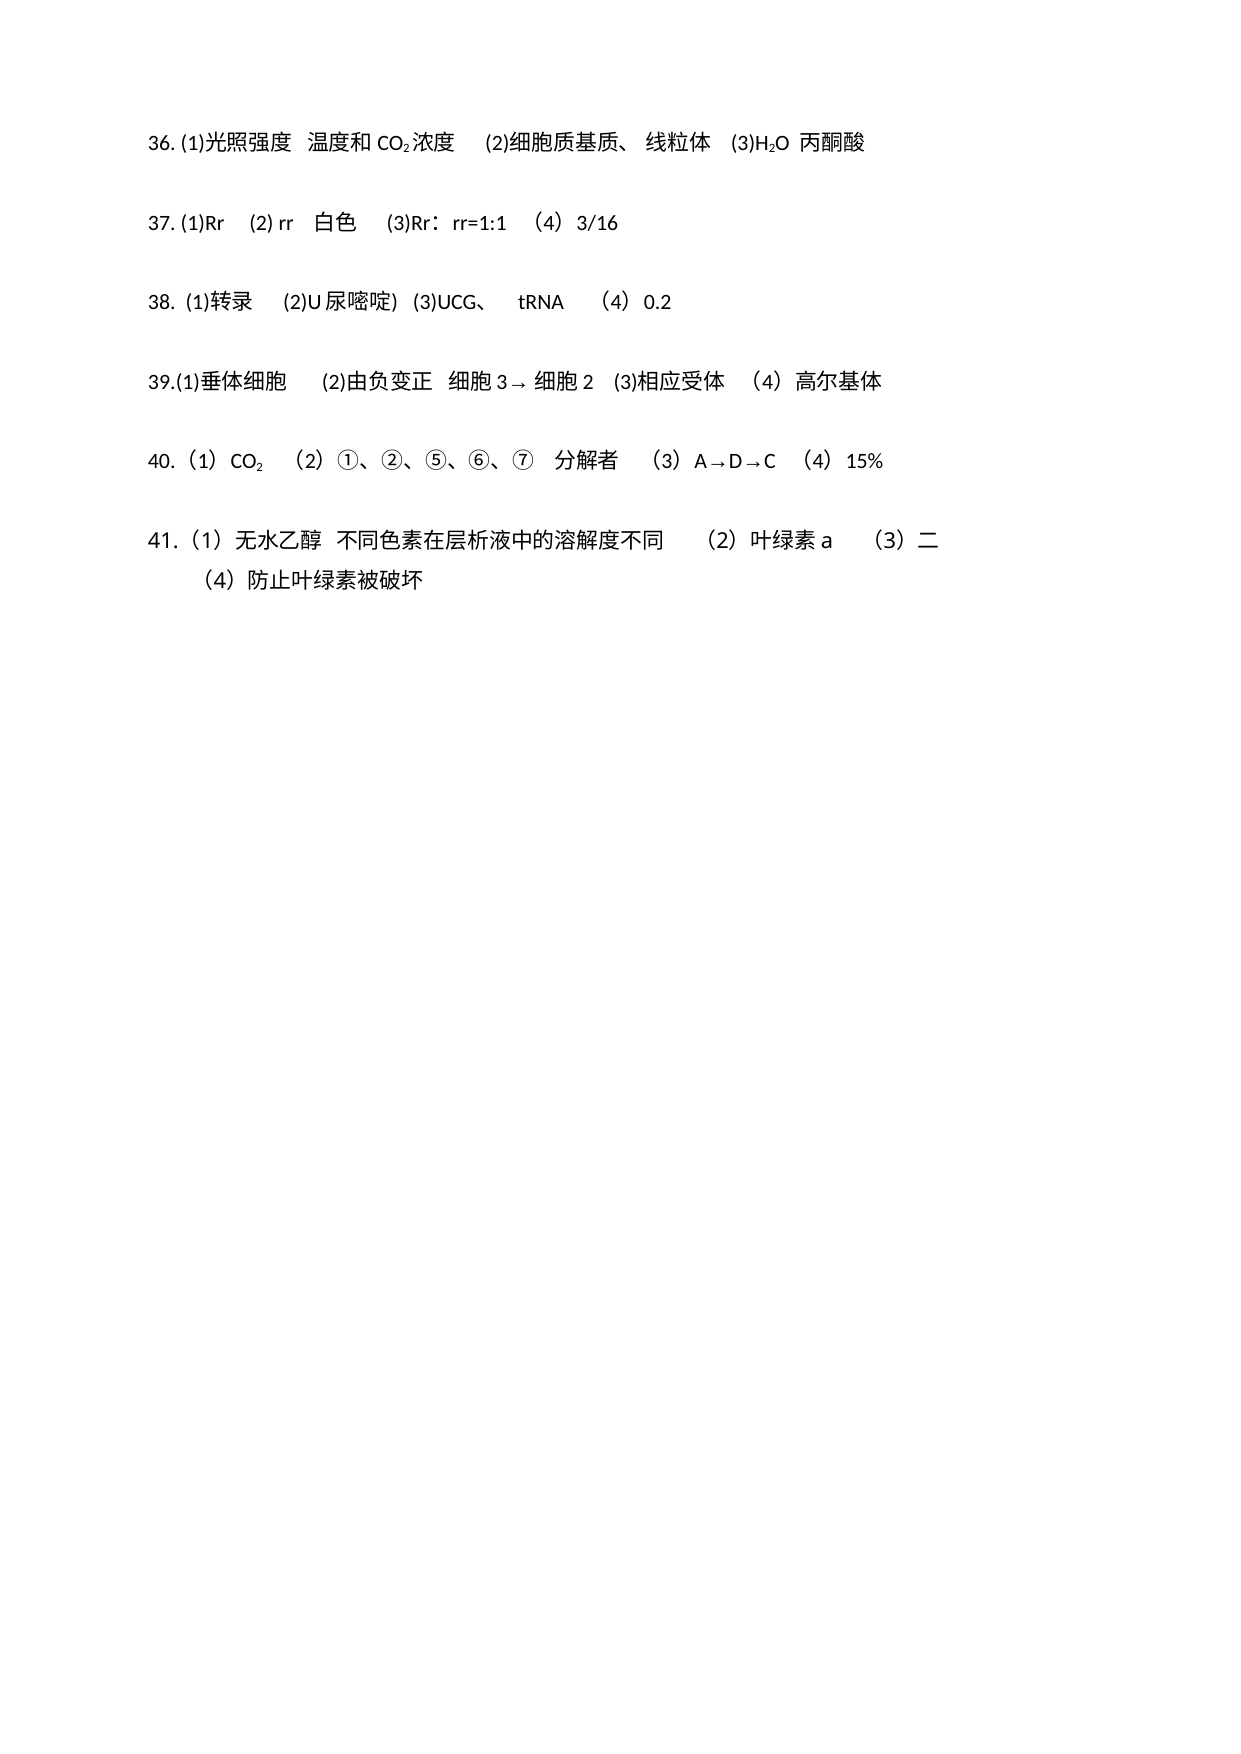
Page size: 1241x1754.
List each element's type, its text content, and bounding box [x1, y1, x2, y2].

text 38. (1)转录 (2)U尿嘧啶) (3)UCG、 tRNA （4）0.2 [148, 280, 1092, 320]
text 36. (1)光照强度 温度和CO2浓度 (2)细胞质基质、 线粒体 (3)H2O 丙酮酸 [148, 121, 1092, 161]
text 40.（1）CO2 （2）①、②、⑤、⑥、⑦ 分解者 （3）A→D→C （4）15% [148, 439, 1092, 479]
text 39.(1)垂体细胞 (2)由负变正 细胞3→ 细胞2 (3)相应受体 （4）高尔基体 [148, 360, 1092, 399]
text 41.（1）无水乙醇 不同色素在层析液中的溶解度不同 （2）叶绿素a （3）二 [148, 519, 1092, 559]
text 37. (1)Rr (2) rr 白色 (3)Rr：rr=1:1 （4）3/16 [148, 201, 1092, 240]
text （4）防止叶绿素被破坏 [148, 559, 1092, 598]
